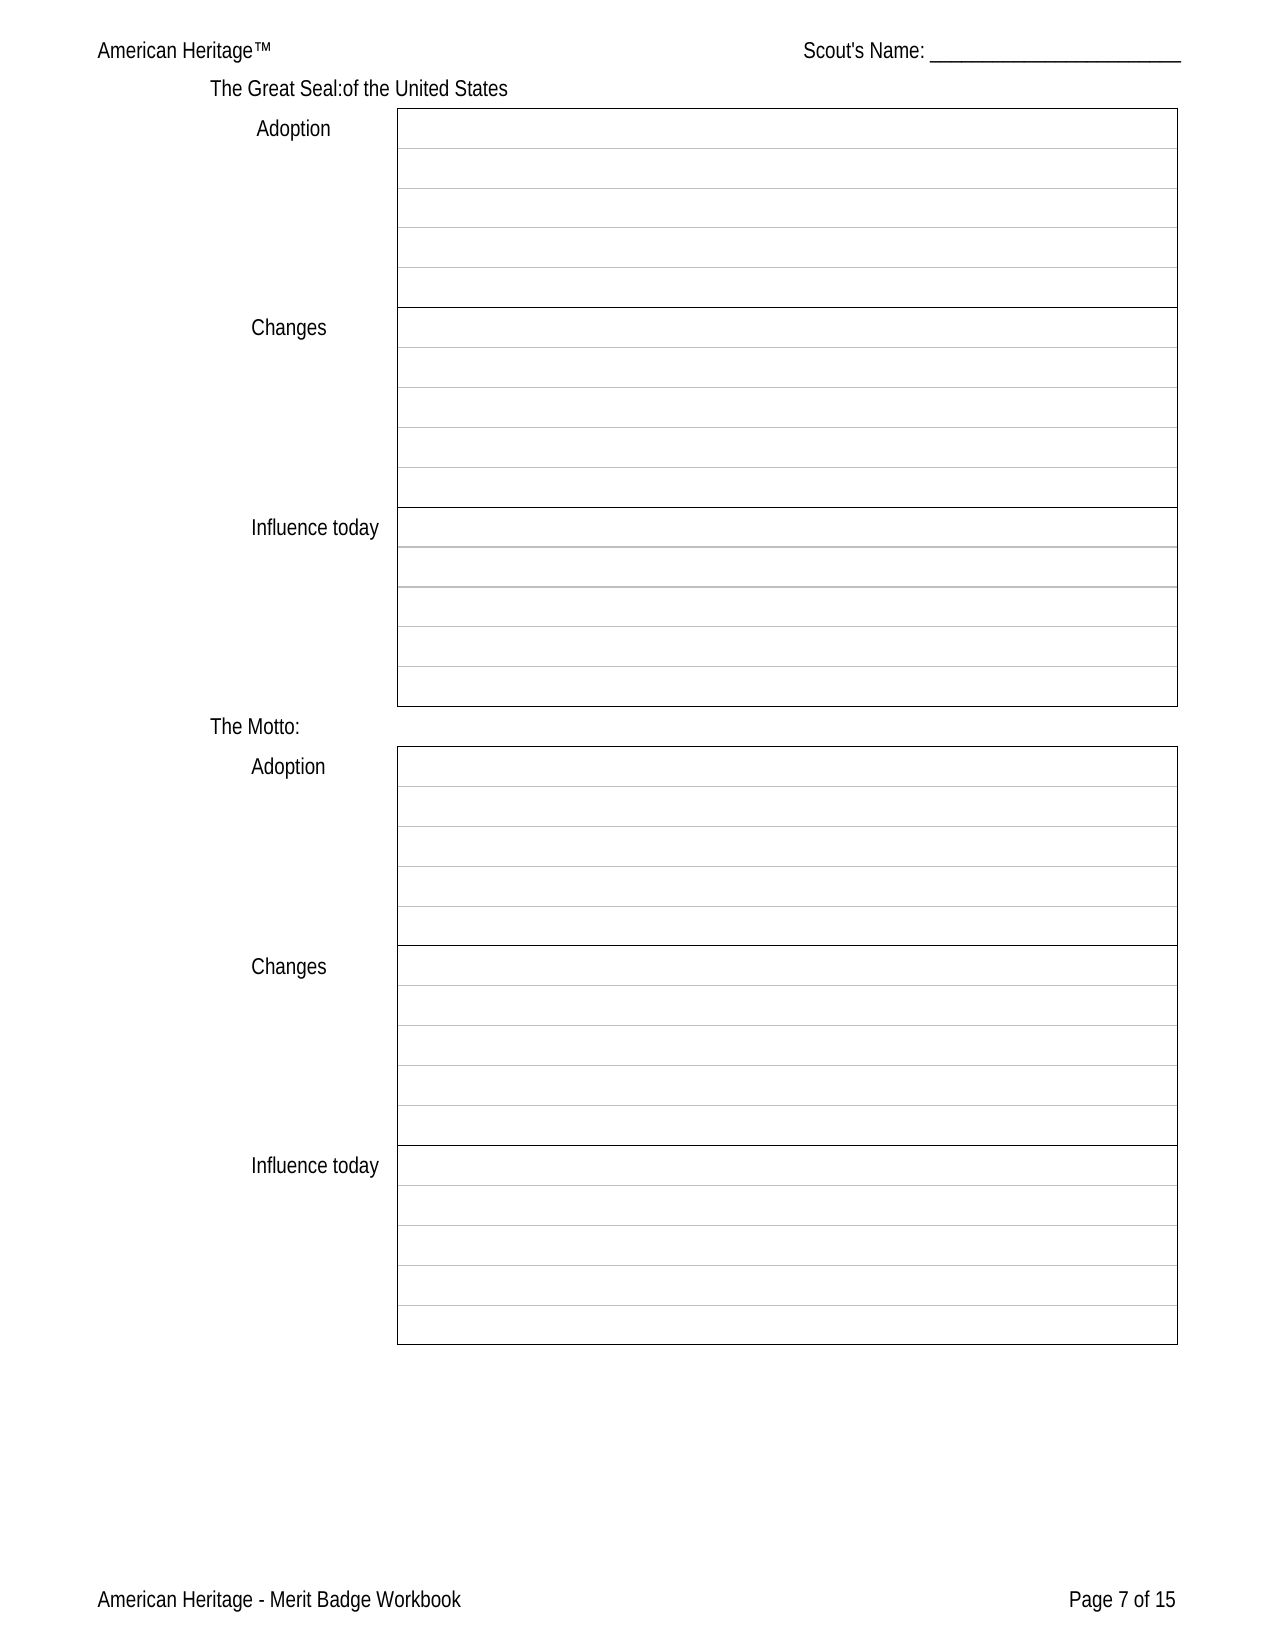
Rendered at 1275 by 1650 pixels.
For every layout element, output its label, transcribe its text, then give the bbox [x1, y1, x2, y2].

table_cell [398, 1106, 1177, 1145]
table_cell [398, 388, 1177, 427]
text The Motto: [210, 713, 1177, 740]
table_cell [398, 1306, 1177, 1344]
table_cell [398, 1186, 1177, 1225]
table_header Adoption [240, 746, 397, 945]
table_cell Influence today [240, 1145, 397, 1344]
table_cell Changes [240, 307, 397, 507]
table_cell [398, 907, 1177, 945]
table_cell [398, 1026, 1177, 1065]
table_cell [398, 308, 1177, 347]
table_cell [398, 787, 1177, 826]
table_header [398, 109, 1177, 147]
table_cell [398, 228, 1177, 267]
table_cell [398, 1266, 1177, 1304]
table_cell [398, 268, 1177, 307]
table_cell Changes [240, 945, 397, 1145]
table_cell [398, 189, 1177, 227]
table_cell [398, 348, 1177, 387]
table_cell [398, 1226, 1177, 1264]
table_cell [398, 1146, 1177, 1185]
table_cell [398, 667, 1177, 706]
table_cell [398, 627, 1177, 666]
table_cell [398, 1066, 1177, 1105]
table_cell [398, 946, 1177, 985]
table_cell [398, 428, 1177, 467]
table_header Adoption [240, 108, 397, 307]
table_cell [398, 827, 1177, 866]
table_cell [398, 867, 1177, 906]
table_cell [398, 149, 1177, 187]
text The Great Seal:of the United States [210, 75, 1177, 101]
table_cell [398, 986, 1177, 1025]
table_cell [398, 508, 1177, 546]
table_cell [398, 588, 1177, 626]
table_cell [398, 548, 1177, 586]
table_header [398, 747, 1177, 786]
table_cell [398, 468, 1177, 507]
table_cell Influence today [240, 507, 397, 626]
